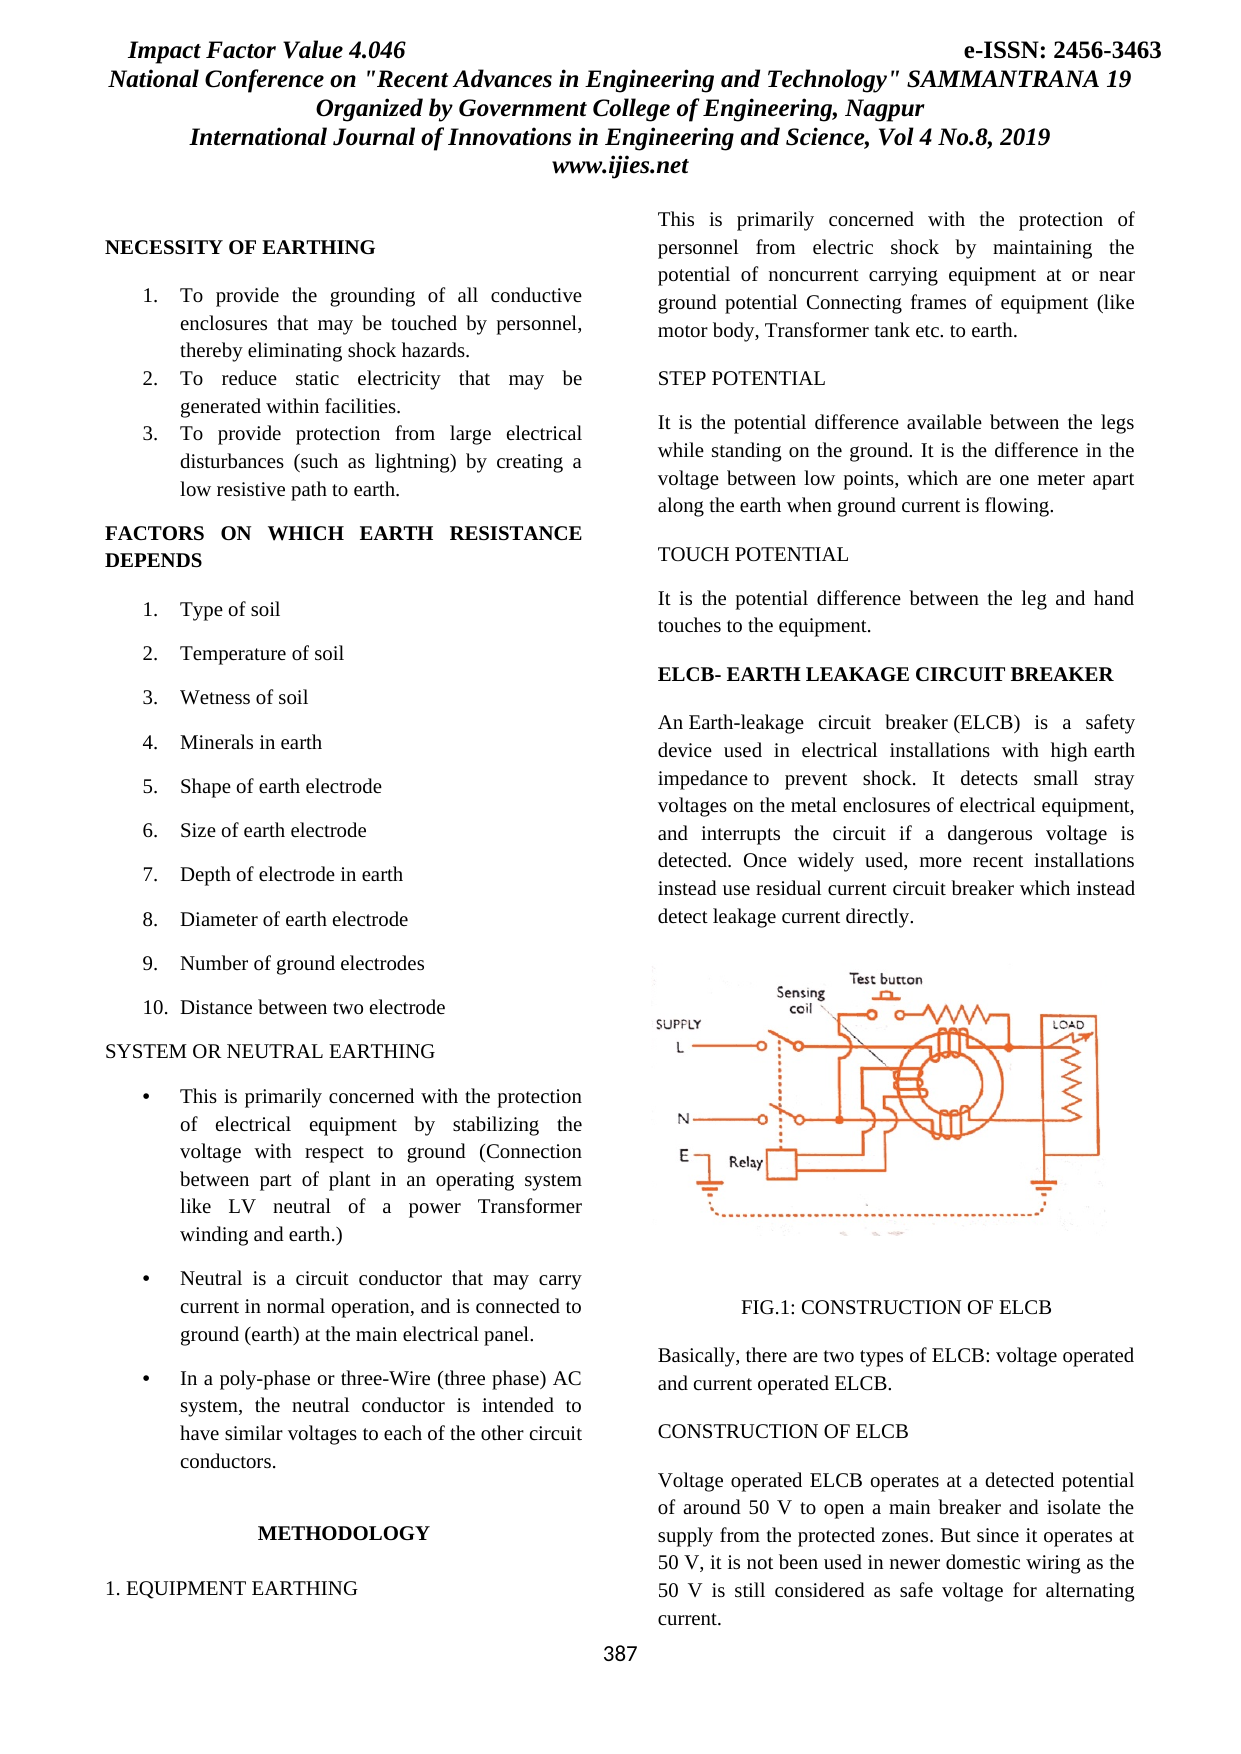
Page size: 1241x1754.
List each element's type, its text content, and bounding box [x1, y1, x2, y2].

text STEP POTENTIAL [658, 366, 1135, 390]
text 1. EQUIPMENT EARTHING [105, 1576, 583, 1600]
list Number of ground electrodes [142, 951, 583, 975]
text An Earth-leakage circuit breaker (ELCB) is a safety device used in electrical installations with high earth impedance to prevent shock. It detects small stray voltages on the metal enclosures of electrical equipment, and interrupts the circuit if a dangerous voltage is detected. Once widely used, more recent installations instead use residual current circuit breaker which instead detect leakage current directly. [658, 710, 1135, 928]
list Diameter of earth electrode [142, 907, 583, 931]
text SYSTEM OR NEUTRAL EARTHING [105, 1039, 583, 1063]
list To reduce static electricity that may be generated within facilities. [142, 366, 583, 418]
text FACTORS ON WHICH EARTH RESISTANCE DEPENDS [105, 521, 583, 572]
text This is primarily concerned with the protection of personnel from electric shock by maintaining the potential of noncurrent carrying equipment at or near ground potential Connecting frames of equipment (like motor body, Transformer tank etc. to earth. [658, 207, 1135, 342]
list In a poly-phase or three-Wire (three phase) AC system, the neutral conductor is intended to have similar voltages to each of the other circuit conductors. [142, 1366, 583, 1473]
text Basically, there are two types of ELCB: voltage operated and current operated ELCB. [658, 1343, 1135, 1395]
list Temperature of soil [142, 641, 583, 665]
text METHODOLOGY [105, 1521, 583, 1544]
list Minerals in earth [142, 729, 583, 754]
list To provide protection from large electrical disturbances (such as lightning) by creating a low resistive path to earth. [142, 421, 583, 501]
list This is primarily concerned with the protection of electrical equipment by stabilizing the voltage with respect to ground (Connection between part of plant in an operating system like LV neutral of a power Transformer winding and earth.) [142, 1084, 583, 1246]
text TOUCH POTENTIAL [658, 542, 1135, 566]
text Voltage operated ELCB operates at a detected potential of around 50 V to open a main breaker and isolate the supply from the protected zones. But since it operates at 50 V, it is not been used in newer domestic wiring as the 50 V is still considered as safe voltage for alternating current. [658, 1467, 1135, 1629]
list Size of earth electrode [142, 818, 583, 842]
list Neutral is a circuit conductor that may carry current in normal operation, and is connected to ground (earth) at the main electrical panel. [142, 1266, 583, 1346]
text It is the potential difference available between the legs while standing on the ground. It is the difference in the voltage between low points, which are one meter apart along the earth when ground current is flowing. [658, 410, 1135, 517]
text CONSTRUCTION OF ELCB [658, 1419, 1135, 1443]
list Type of soil [142, 597, 583, 621]
list Wetness of soil [142, 685, 583, 709]
list Shape of earth electrode [142, 774, 583, 798]
text It is the potential difference between the leg and hand touches to the equipment. [658, 586, 1135, 637]
list Depth of electrode in earth [142, 862, 583, 886]
picture [650, 950, 1107, 1235]
text NECESSITY OF EARTHING [105, 235, 583, 259]
list To provide the grounding of all conductive enclosures that may be touched by personnel, thereby eliminating shock hazards. [142, 283, 583, 362]
text ELCB- EARTH LEAKAGE CIRCUIT BREAKER [658, 662, 1135, 686]
list Distance between two electrode [142, 995, 583, 1019]
